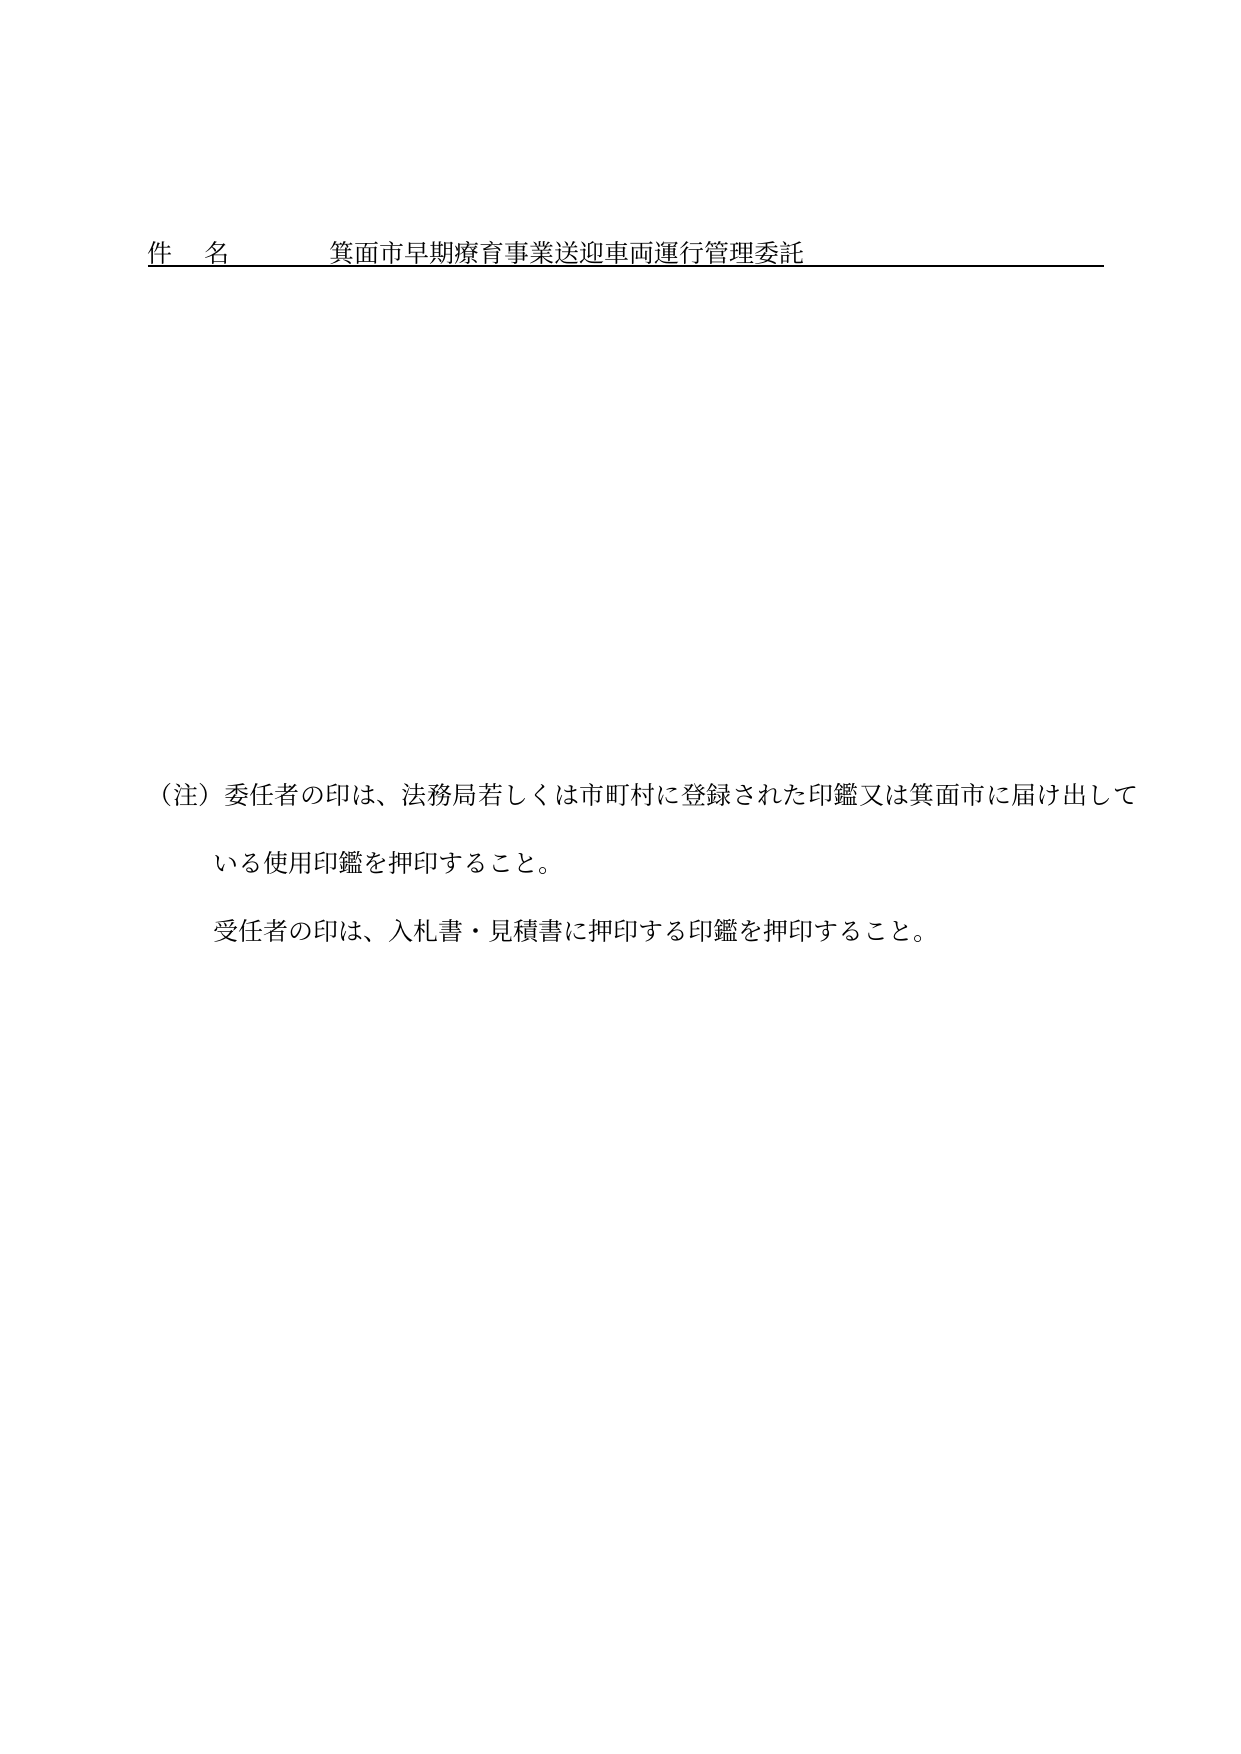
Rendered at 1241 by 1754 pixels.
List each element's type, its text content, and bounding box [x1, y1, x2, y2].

text 件 名 箕面市早期療育事業送迎車両運行管理委託 [148, 218, 1140, 286]
text （注）委任者の印は、法務局若しくは市町村に登録された印鑑又は箕面市に届け出している使用印鑑を押印すること。 [148, 760, 1140, 895]
text 受任者の印は、入札書・見積書に押印する印鑑を押印すること。 [213, 895, 1140, 963]
